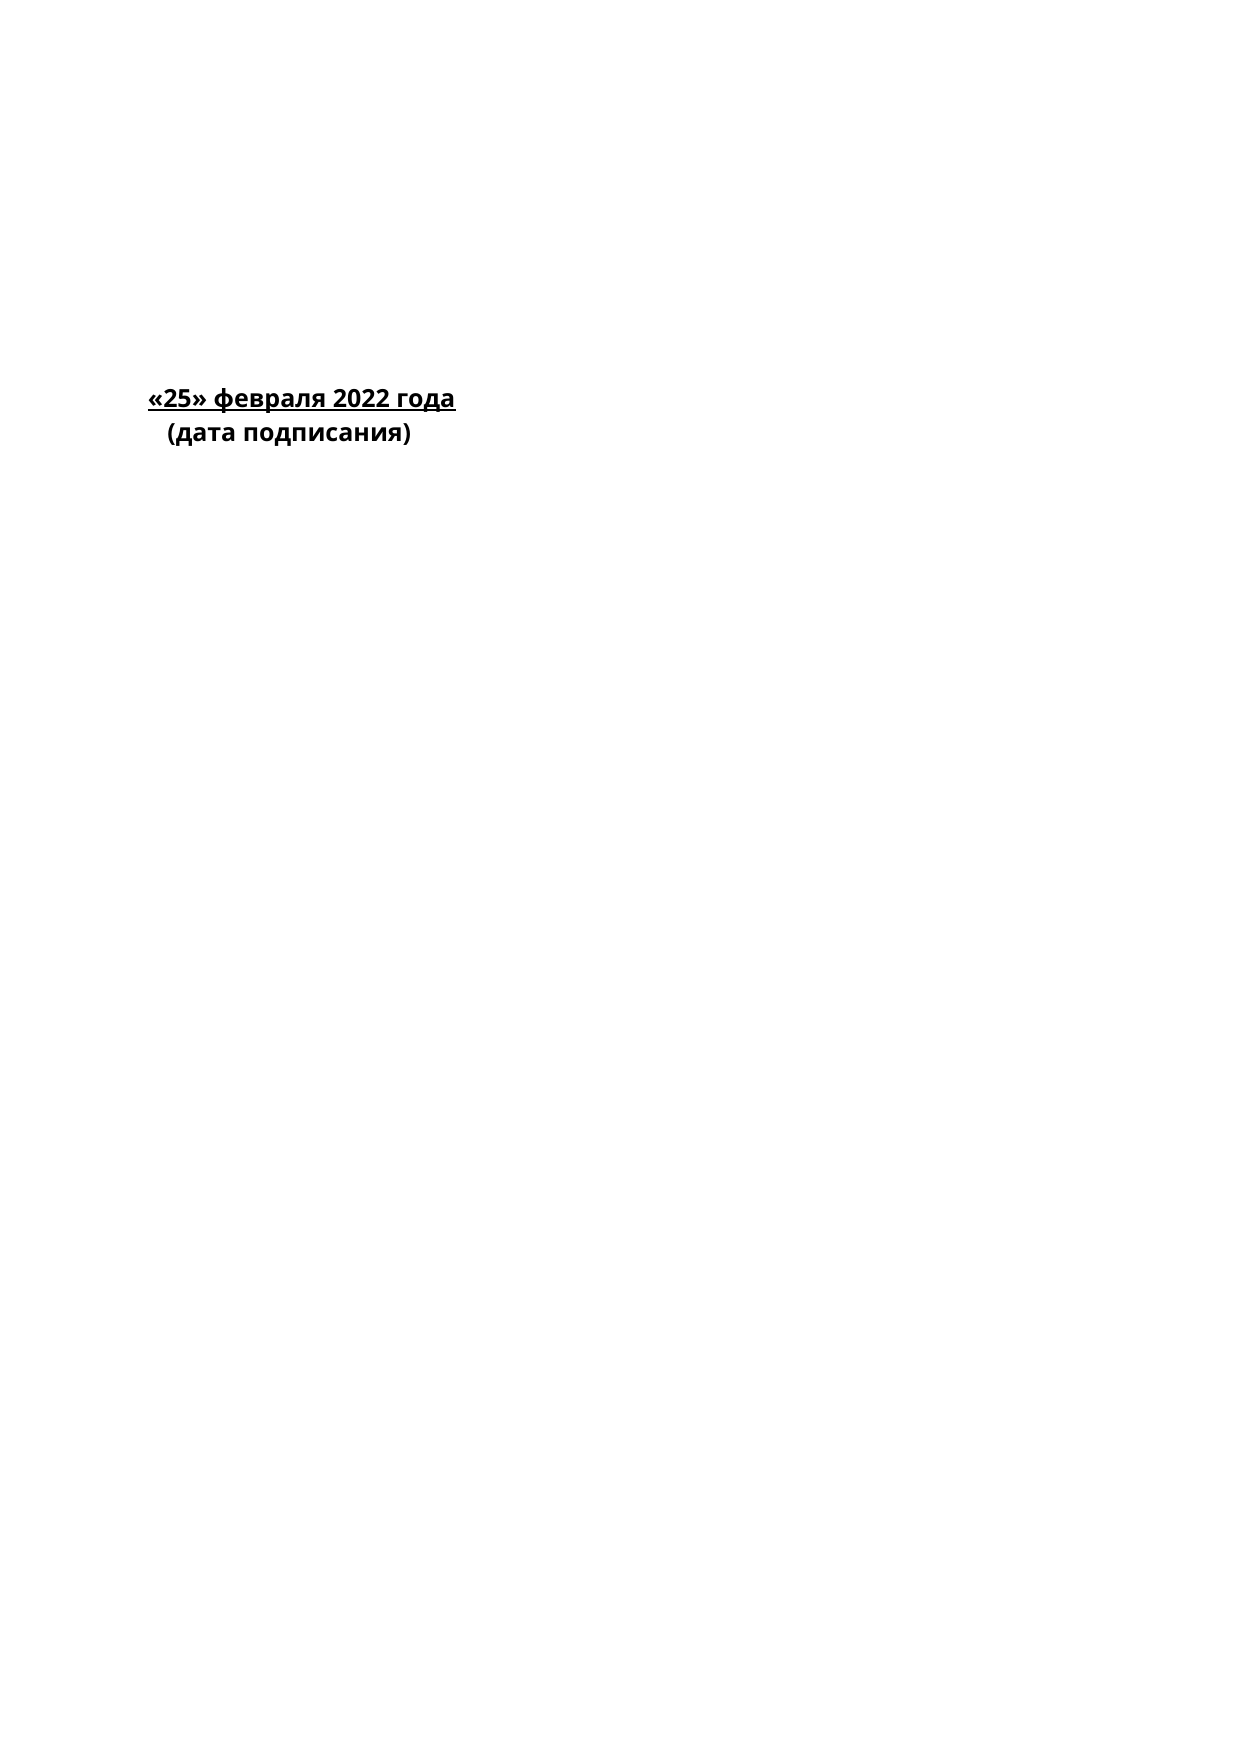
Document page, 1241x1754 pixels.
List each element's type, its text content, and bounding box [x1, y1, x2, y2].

text (дата подписания) [148, 415, 1181, 449]
text «25» февраля 2022 года [148, 381, 1181, 415]
